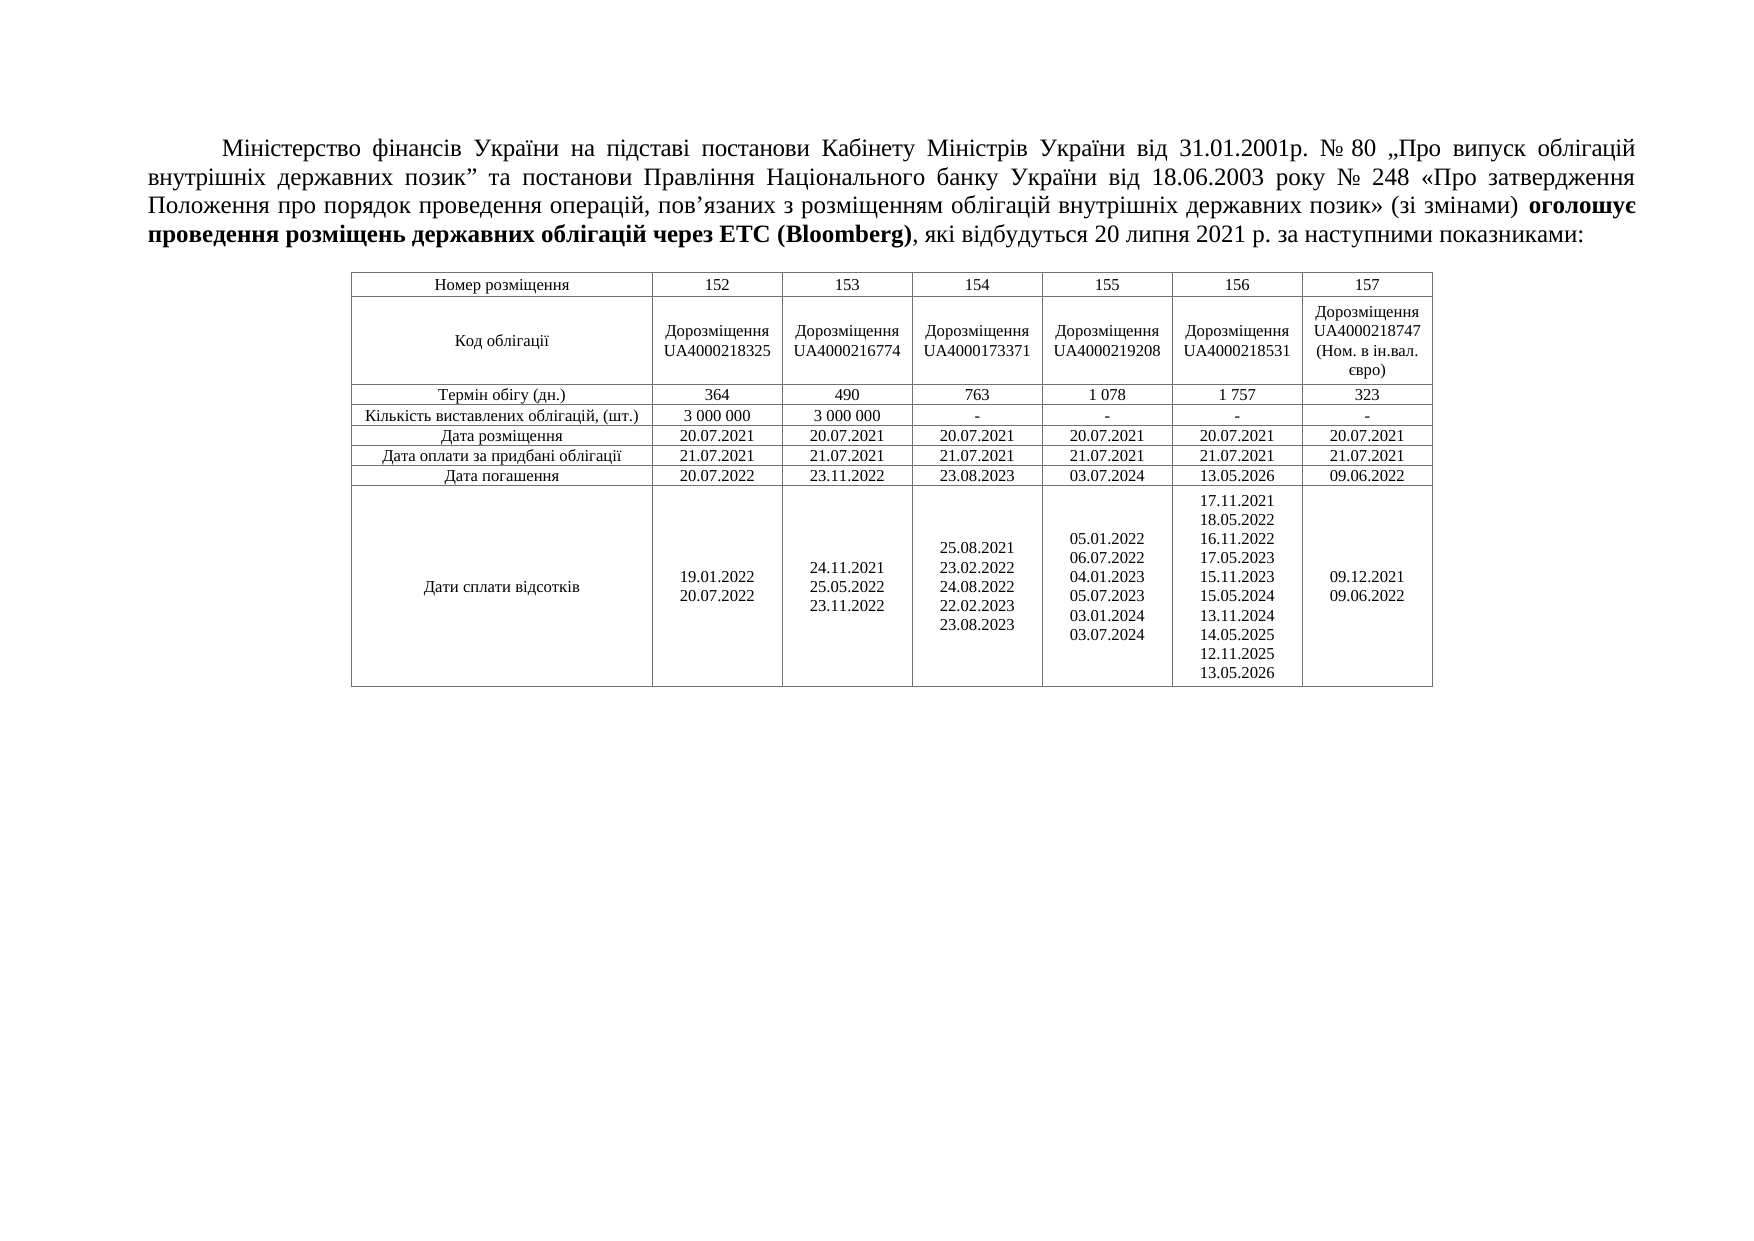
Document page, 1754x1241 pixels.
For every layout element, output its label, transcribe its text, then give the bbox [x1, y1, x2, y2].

text Міністерство фінансів України на підставі постанови Кабінету Міністрів України від 31.01.2001р. № 80 „Про випуск облігацій внутрішніх державних позик” та постанови Правління Національного банку України від 18.06.2003 року № 248 «Про затвердження Положення про порядок проведення операцій, пов’язаних з розміщенням облігацій внутрішніх державних позик» (зі змінами) оголошує проведення розміщень державних облігацій через ЕТС (Bloomberg), які відбудуться за наступними показниками: [148, 133, 1636, 248]
table_cell - [1173, 405, 1302, 424]
table_cell 21.07.2021 [913, 446, 1042, 465]
table_cell Дорозміщення UA4000218325 [653, 297, 782, 384]
table_cell 19.01.2022 20.07.2022 [653, 486, 782, 686]
table_cell 364 [653, 385, 782, 404]
table_cell 3 000 000 [783, 405, 912, 424]
table_header 153 [783, 273, 912, 296]
table_cell 21.07.2021 [1173, 446, 1302, 465]
table_cell 20.07.2022 [653, 466, 782, 485]
table_cell 21.07.2021 [1043, 446, 1172, 465]
table_header 157 [1303, 273, 1432, 296]
table_cell 24.11.2021 25.05.2022 23.11.2022 [783, 486, 912, 686]
table_cell Дорозміщення UA4000173371 [913, 297, 1042, 384]
table_cell Код облігації [352, 297, 652, 384]
table_cell Дорозміщення UA4000218531 [1173, 297, 1302, 384]
table_cell 20.07.2021 [1303, 426, 1432, 445]
table_cell 03.07.2024 [1043, 466, 1172, 485]
table_header Номер розміщення [352, 273, 652, 296]
table_header 152 [653, 273, 782, 296]
table_cell 09.06.2022 [1303, 466, 1432, 485]
table_header 155 [1043, 273, 1172, 296]
table_cell 21.07.2021 [653, 446, 782, 465]
table_cell 323 [1303, 385, 1432, 404]
table_cell 17.11.2021 18.05.2022 16.11.2022 17.05.2023 15.11.2023 15.05.2024 13.11.2024 14.05.2025 12.11.2025 13.05.2026 [1173, 486, 1302, 686]
table_cell 21.07.2021 [783, 446, 912, 465]
table_cell 25.08.2021 23.02.2022 24.08.2022 22.02.2023 23.08.2023 [913, 486, 1042, 686]
table_cell 23.11.2022 [783, 466, 912, 485]
table_cell 490 [783, 385, 912, 404]
table_cell 20.07.2021 [1173, 426, 1302, 445]
table_cell - [1043, 405, 1172, 424]
table_cell Дата оплати за придбані облігації [352, 446, 652, 465]
table_cell Дорозміщення UA4000218747 (Ном. в ін.вал. євро) [1303, 297, 1432, 384]
table_cell Дата розміщення [352, 426, 652, 445]
table_cell 23.08.2023 [913, 466, 1042, 485]
table_cell 1 078 [1043, 385, 1172, 404]
table_cell 09.12.2021 09.06.2022 [1303, 486, 1432, 686]
table_cell 20.07.2021 [1043, 426, 1172, 445]
table_cell Термін обігу (дн.) [352, 385, 652, 404]
table_header 154 [913, 273, 1042, 296]
table_cell - [913, 405, 1042, 424]
table_cell Дорозміщення UA4000216774 [783, 297, 912, 384]
table_cell 21.07.2021 [1303, 446, 1432, 465]
table_cell 13.05.2026 [1173, 466, 1302, 485]
table_cell Дата погашення [352, 466, 652, 485]
table_cell 20.07.2021 [653, 426, 782, 445]
table_cell Дати сплати відсотків [352, 486, 652, 686]
table_cell 763 [913, 385, 1042, 404]
table_cell 05.01.2022 06.07.2022 04.01.2023 05.07.2023 03.01.2024 03.07.2024 [1043, 486, 1172, 686]
table_cell - [1303, 405, 1432, 424]
table_header 156 [1173, 273, 1302, 296]
table_cell 20.07.2021 [913, 426, 1042, 445]
table_cell 20.07.2021 [783, 426, 912, 445]
table_cell 3 000 000 [653, 405, 782, 424]
table_cell Кількість виставлених облігацій, (шт.) [352, 405, 652, 424]
table_cell Дорозміщення UA4000219208 [1043, 297, 1172, 384]
table_cell 1 757 [1173, 385, 1302, 404]
